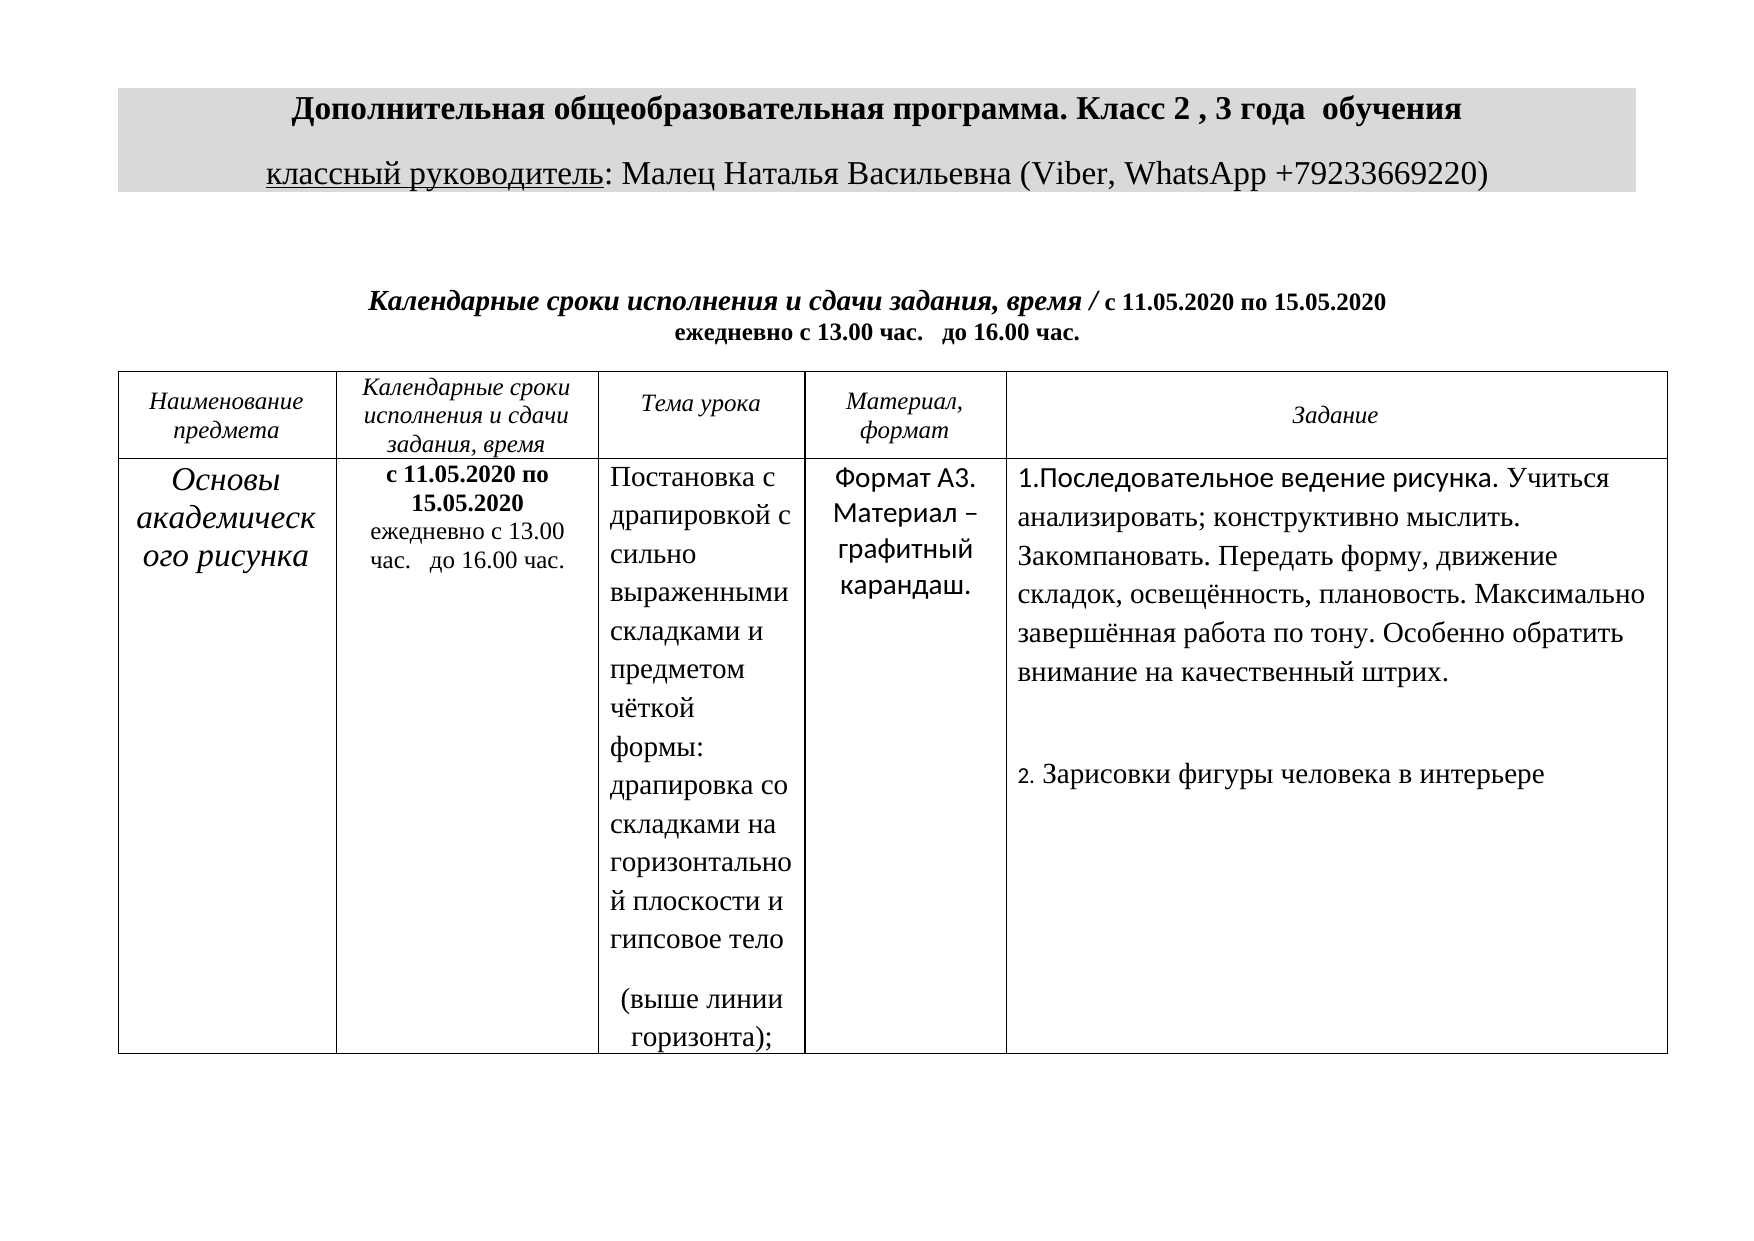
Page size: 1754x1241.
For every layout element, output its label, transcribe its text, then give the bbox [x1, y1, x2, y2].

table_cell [599, 459, 804, 1053]
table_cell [119, 459, 336, 1053]
table_header Тема урока [599, 372, 804, 458]
table_header Задание [1007, 372, 1667, 458]
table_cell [337, 459, 598, 1053]
table_header Наименование предмета [119, 372, 336, 458]
table_header Календарные сроки исполнения и сдачи задания, время [337, 372, 598, 458]
text Дополнительная общеобразовательная программа. Класс 2 , 3 года обучения [118, 88, 1636, 127]
text классный руководитель: Малец Наталья Васильевна (Viber, WhatsApp +79233669220) [118, 153, 1636, 192]
table_header Материал, формат [806, 372, 1006, 458]
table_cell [806, 459, 1006, 1053]
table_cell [1007, 459, 1667, 1053]
text ежедневно с 13.00 час. до 16.00 час. [118, 317, 1636, 346]
text Календарные сроки исполнения и сдачи задания, время / с 11.05.2020 по 15.05.2020 [118, 283, 1636, 317]
